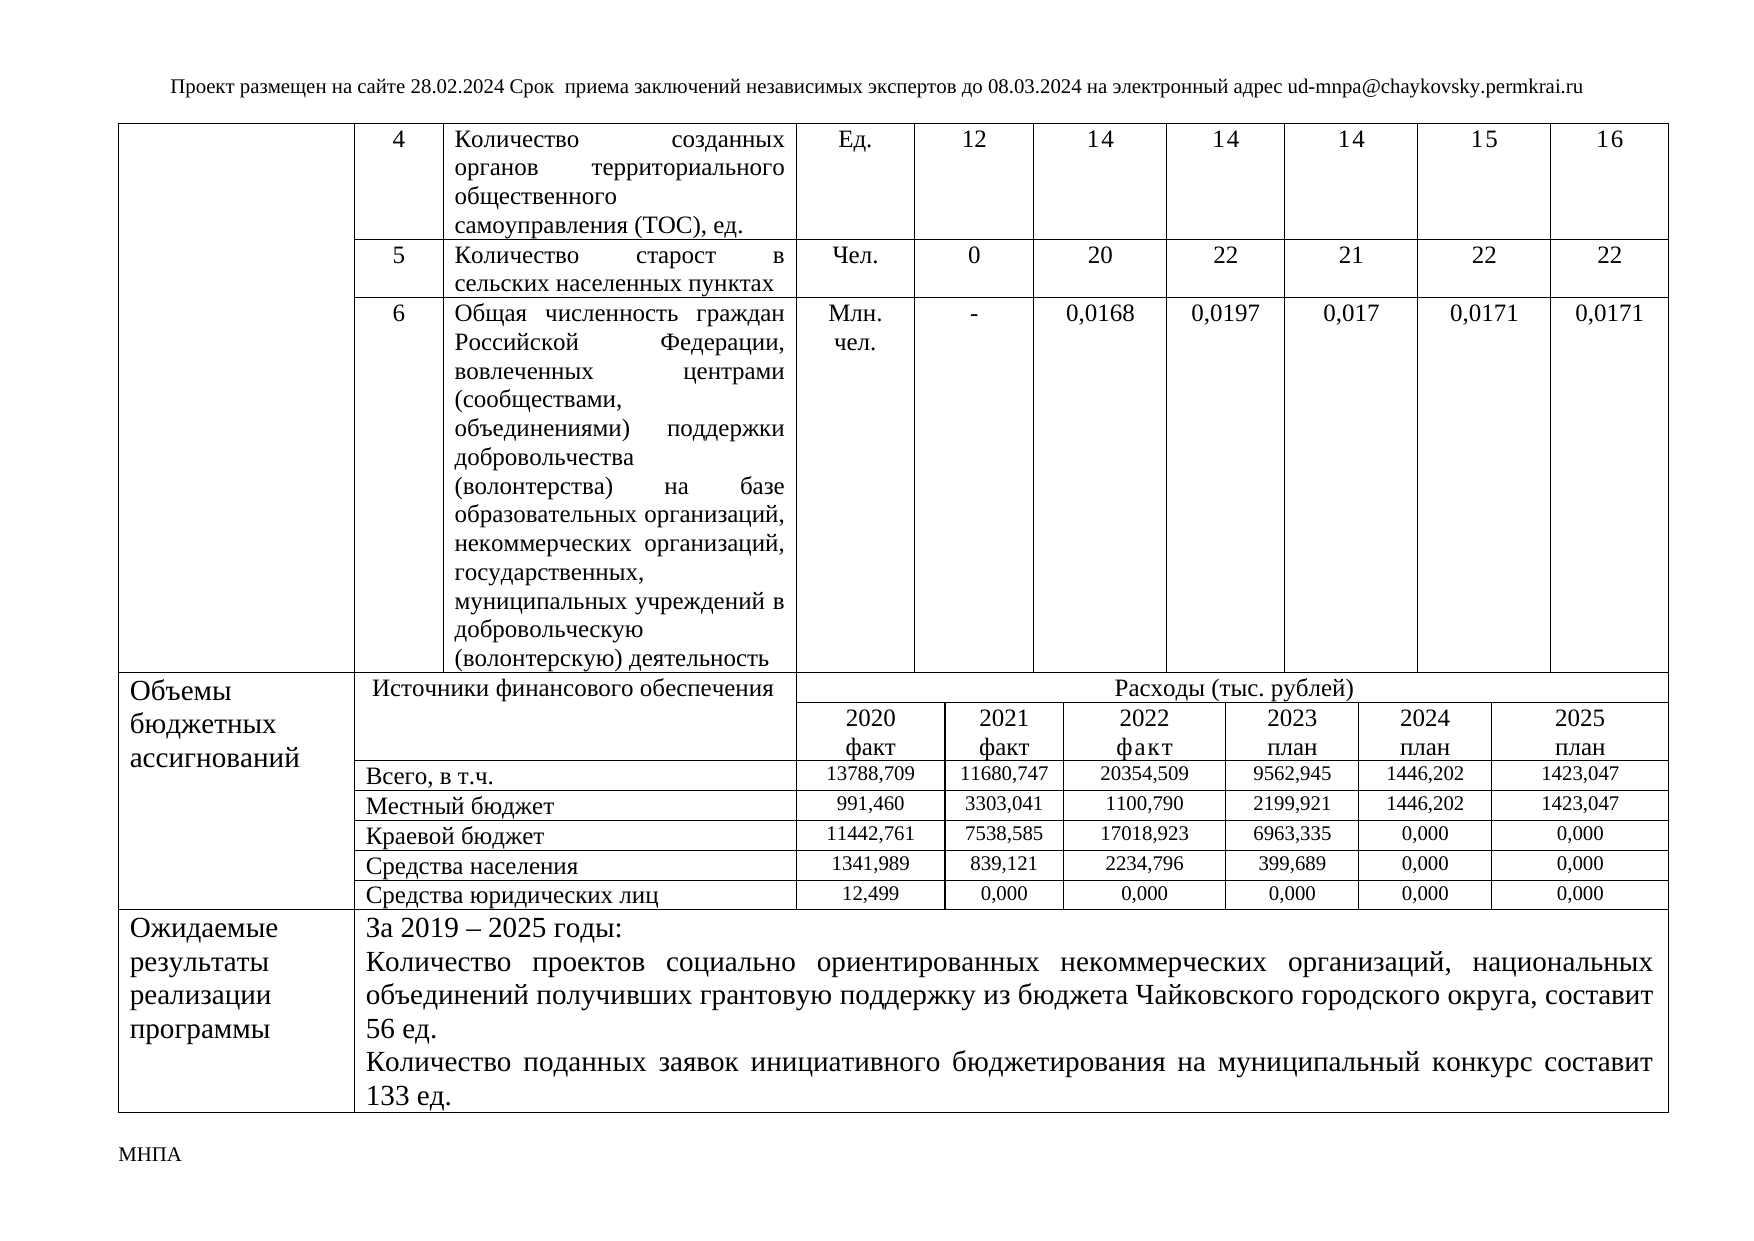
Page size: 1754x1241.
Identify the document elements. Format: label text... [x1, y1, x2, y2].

table_cell 7538,585 [946, 821, 1063, 850]
table_cell Количество старост в сельских населенных пунктах [444, 240, 796, 297]
table_cell 839,121 [946, 851, 1063, 879]
table_cell 21 [1285, 240, 1417, 297]
table_cell Средства юридических лиц [355, 881, 796, 909]
table_cell 2021 факт [946, 703, 1063, 760]
table_cell 22 [1418, 240, 1550, 297]
table_cell 6 [355, 298, 443, 672]
table_cell 1446,202 [1359, 761, 1491, 790]
table_cell Чел. [797, 240, 914, 297]
table_cell 2024 план [1359, 703, 1491, 760]
table_cell Общая численность граждан Российской Федерации, вовлеченных центрами (сообществами, объединениями) поддержки добровольчества (волонтерства) на базе образовательных организаций, некоммерческих организаций, государственных, муниципальных учреждений в добровольческую (волонтерскую) деятельность [444, 298, 796, 672]
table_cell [119, 910, 354, 1112]
table_cell 1341,989 [797, 851, 944, 879]
table_cell 399,689 [1226, 851, 1358, 879]
table_cell 1423,047 [1492, 761, 1668, 790]
table_cell 9562,945 [1226, 761, 1358, 790]
table_cell 22 [1167, 240, 1284, 297]
table_cell 12 [915, 124, 1033, 239]
table_cell 1423,047 [1492, 791, 1668, 820]
table_cell 13788,709 [797, 761, 944, 790]
table_cell Объемы бюджетных ассигнований [119, 673, 354, 909]
table_cell 2025 план [1492, 703, 1668, 760]
table_cell 14 [1167, 124, 1284, 239]
table_cell 1446,202 [1359, 791, 1491, 820]
table_cell Местный бюджет [355, 791, 796, 820]
table_cell 17018,923 [1064, 821, 1225, 850]
table_cell 20354,509 [1064, 761, 1225, 790]
table_cell 11680,747 [946, 761, 1063, 790]
table_cell 22 [1551, 240, 1668, 297]
table_cell 0,000 [946, 881, 1063, 909]
table_cell 2199,921 [1226, 791, 1358, 820]
table_cell 0,000 [1226, 881, 1358, 909]
table_cell Краевой бюджет [355, 821, 796, 850]
table_cell 15 [1418, 124, 1550, 239]
table_cell 0,017 [1285, 298, 1417, 672]
table_cell 0 [915, 240, 1033, 297]
table_cell Источники финансового обеспечения [355, 673, 796, 760]
table_cell Средства населения [355, 851, 796, 879]
table_cell 0,000 [1359, 881, 1491, 909]
table_cell 0,000 [1492, 851, 1668, 879]
table_cell Ед. [797, 124, 914, 239]
table_cell 4 [355, 124, 443, 239]
table_cell Расходы (тыс. рублей) [797, 673, 1668, 702]
table_cell 2234,796 [1064, 851, 1225, 879]
table_cell 3303,041 [946, 791, 1063, 820]
table_cell 0,0171 [1551, 298, 1668, 672]
table_cell Количество созданных органов территориального общественного самоуправления (ТОС), ед. [444, 124, 796, 239]
table_cell 11442,761 [797, 821, 944, 850]
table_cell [355, 910, 1668, 1112]
table_cell 0,000 [1492, 881, 1668, 909]
table_cell 991,460 [797, 791, 944, 820]
table_cell 16 [1551, 124, 1668, 239]
table_cell 0,0168 [1034, 298, 1166, 672]
table_cell 20 [1034, 240, 1166, 297]
table_cell 2023 план [1226, 703, 1358, 760]
table_cell Млн. чел. [797, 298, 914, 672]
table_cell Всего, в т.ч. [355, 761, 796, 790]
table_cell 0,000 [1064, 881, 1225, 909]
table_cell 0,000 [1359, 851, 1491, 879]
table_cell 5 [355, 240, 443, 297]
table_cell 14 [1285, 124, 1417, 239]
table_cell 0,0197 [1167, 298, 1284, 672]
table_cell 0,000 [1359, 821, 1491, 850]
table_cell - [915, 298, 1033, 672]
table_cell 0,0171 [1418, 298, 1550, 672]
table_cell 2020 факт [797, 703, 944, 760]
table_cell 0,000 [1492, 821, 1668, 850]
table_cell 1100,790 [1064, 791, 1225, 820]
table_cell 12,499 [797, 881, 944, 909]
table_cell 14 [1034, 124, 1166, 239]
table_cell 2022 факт [1064, 703, 1225, 760]
table_cell 6963,335 [1226, 821, 1358, 850]
